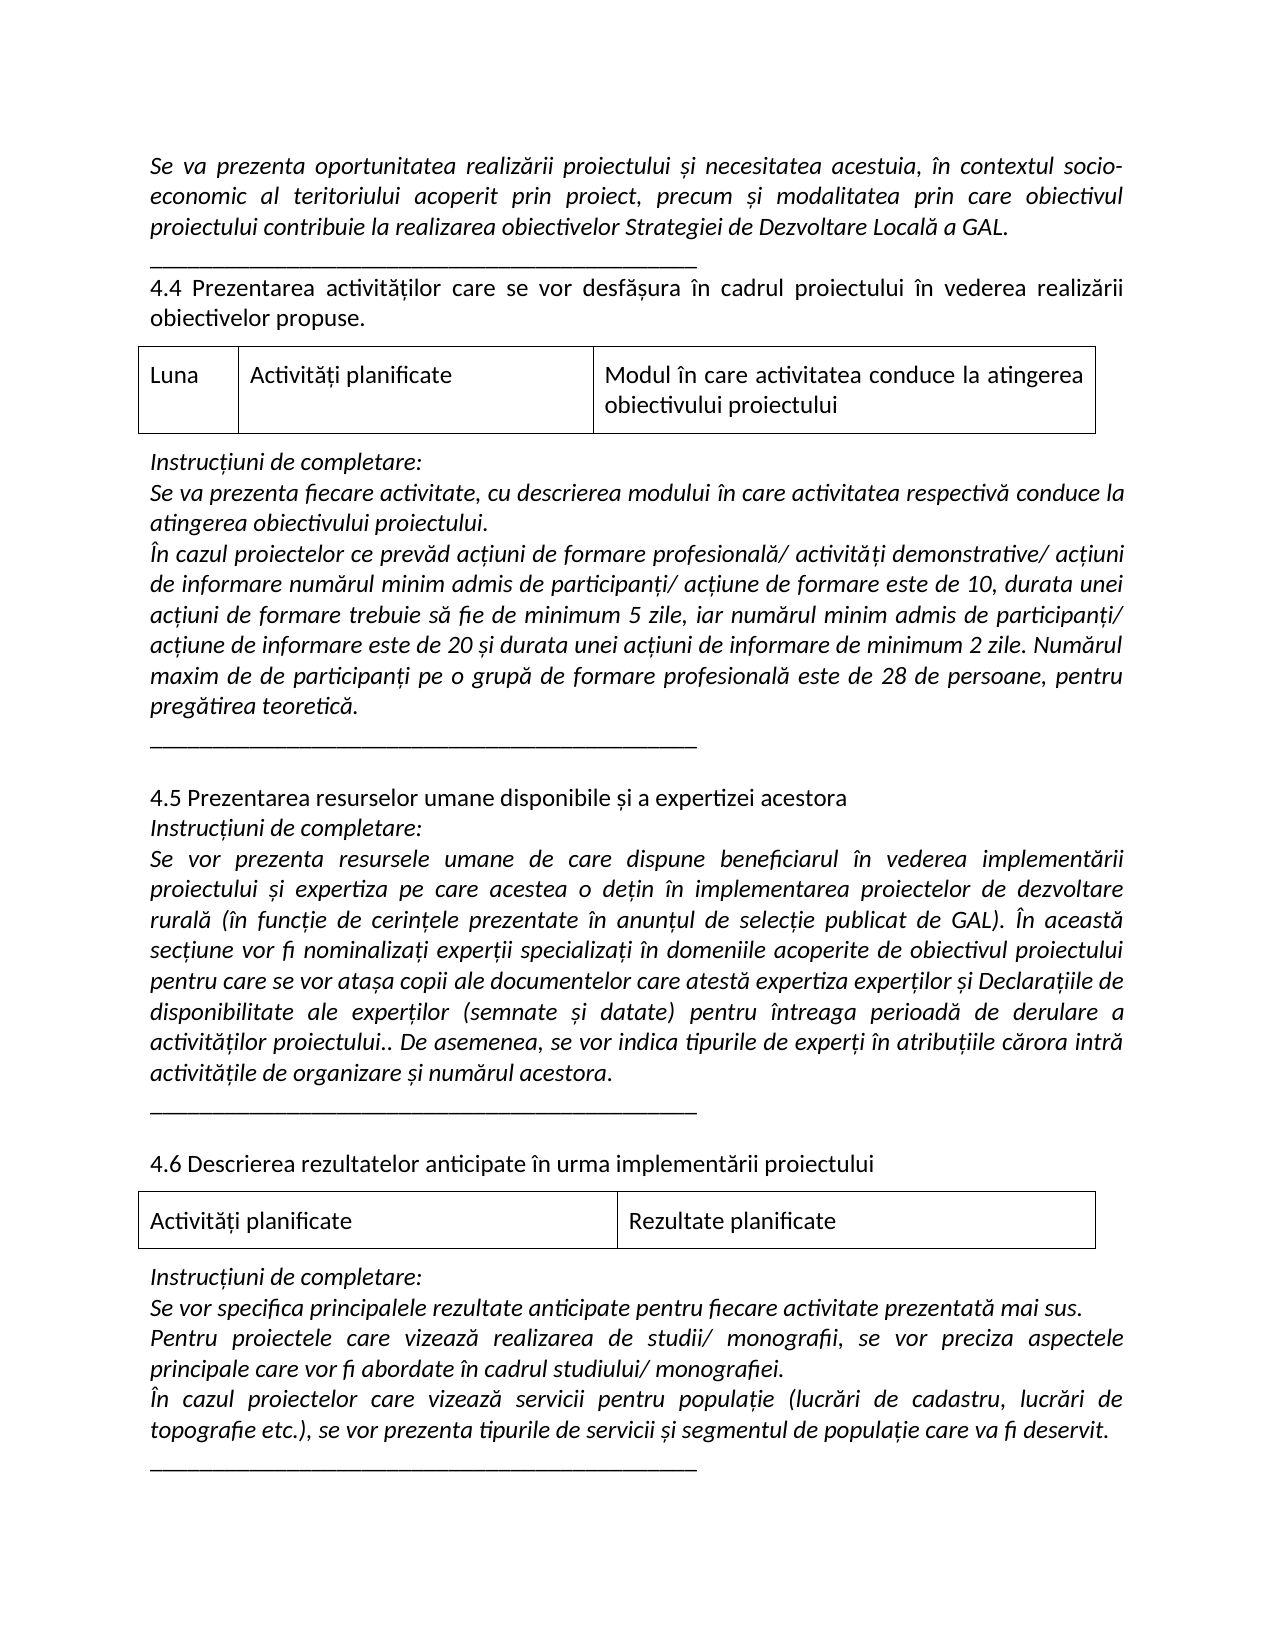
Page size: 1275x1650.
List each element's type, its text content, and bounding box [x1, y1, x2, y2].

text Instrucțiuni de completare: [150, 1261, 1125, 1292]
text 4.4 Prezentarea activităților care se vor desfășura în cadrul proiectului în vederea realizării obiectivelor propuse. [150, 272, 1125, 333]
text ____________________________________________ [150, 1087, 1125, 1118]
text 4.6 Descrierea rezultatelor anticipate în urma implementării proiectului [150, 1148, 1125, 1179]
table_header Activități planificate [239, 347, 593, 433]
text În cazul proiectelor care vizează servicii pentru populație (lucrări de cadastru, lucrări de topografie etc.), se vor prezenta tipurile de servicii și segmentul de populație care va fi deservit. [150, 1383, 1125, 1444]
text În cazul proiectelor ce prevăd acțiuni de formare profesională/ activităţi demonstrative/ acţiuni de informare numărul minim admis de participanți/ acțiune de formare este de 10, durata unei acțiuni de formare trebuie să fie de minimum 5 zile, iar numărul minim admis de participanți/ acțiune de informare este de 20 și durata unei acțiuni de informare de minimum 2 zile. Numărul maxim de de participanți pe o grupă de formare profesională este de 28 de persoane, pentru pregătirea teoretică. [150, 538, 1125, 721]
text Se vor prezenta resursele umane de care dispune beneficiarul în vederea implementării proiectului și expertiza pe care acestea o dețin în implementarea proiectelor de dezvoltare rurală (în funcție de cerințele prezentate în anunțul de selecție publicat de GAL). În această secțiune vor fi nominalizați experții specializați în domeniile acoperite de obiectivul proiectului pentru care se vor atașa copii ale documentelor care atestă expertiza experților și Declarațiile de disponibilitate ale experților (semnate și datate) pentru întreaga perioadă de derulare a activităților proiectului.. De asemenea, se vor indica tipurile de experți în atribuțiile cărora intră activitățile de organizare și numărul acestora. [150, 843, 1125, 1087]
table_header Modul în care activitatea conduce la atingerea obiectivului proiectului [594, 347, 1095, 433]
text Instrucțiuni de completare: [150, 812, 1125, 843]
text ____________________________________________ [150, 721, 1125, 751]
text ____________________________________________ [150, 242, 1125, 272]
text Se va prezenta fiecare activitate, cu descrierea modului în care activitatea respectivă conduce la atingerea obiectivului proiectului. [150, 477, 1125, 538]
table_header Activități planificate [139, 1192, 617, 1248]
text Instrucțiuni de completare: [150, 446, 1125, 477]
text 4.5 Prezentarea resurselor umane disponibile și a expertizei acestora [150, 782, 1125, 812]
text Se va prezenta oportunitatea realizării proiectului și necesitatea acestuia, în contextul socio-economic al teritoriului acoperit prin proiect, precum și modalitatea prin care obiectivul proiectului contribuie la realizarea obiectivelor Strategiei de Dezvoltare Locală a GAL. [150, 150, 1125, 242]
table_header Luna [139, 347, 238, 433]
table_header Rezultate planificate [618, 1192, 1095, 1248]
text Pentru proiectele care vizează realizarea de studii/ monografii, se vor preciza aspectele principale care vor fi abordate în cadrul studiului/ monografiei. [150, 1322, 1125, 1383]
text Se vor specifica principalele rezultate anticipate pentru fiecare activitate prezentată mai sus. [150, 1292, 1125, 1322]
text ____________________________________________ [150, 1444, 1125, 1475]
